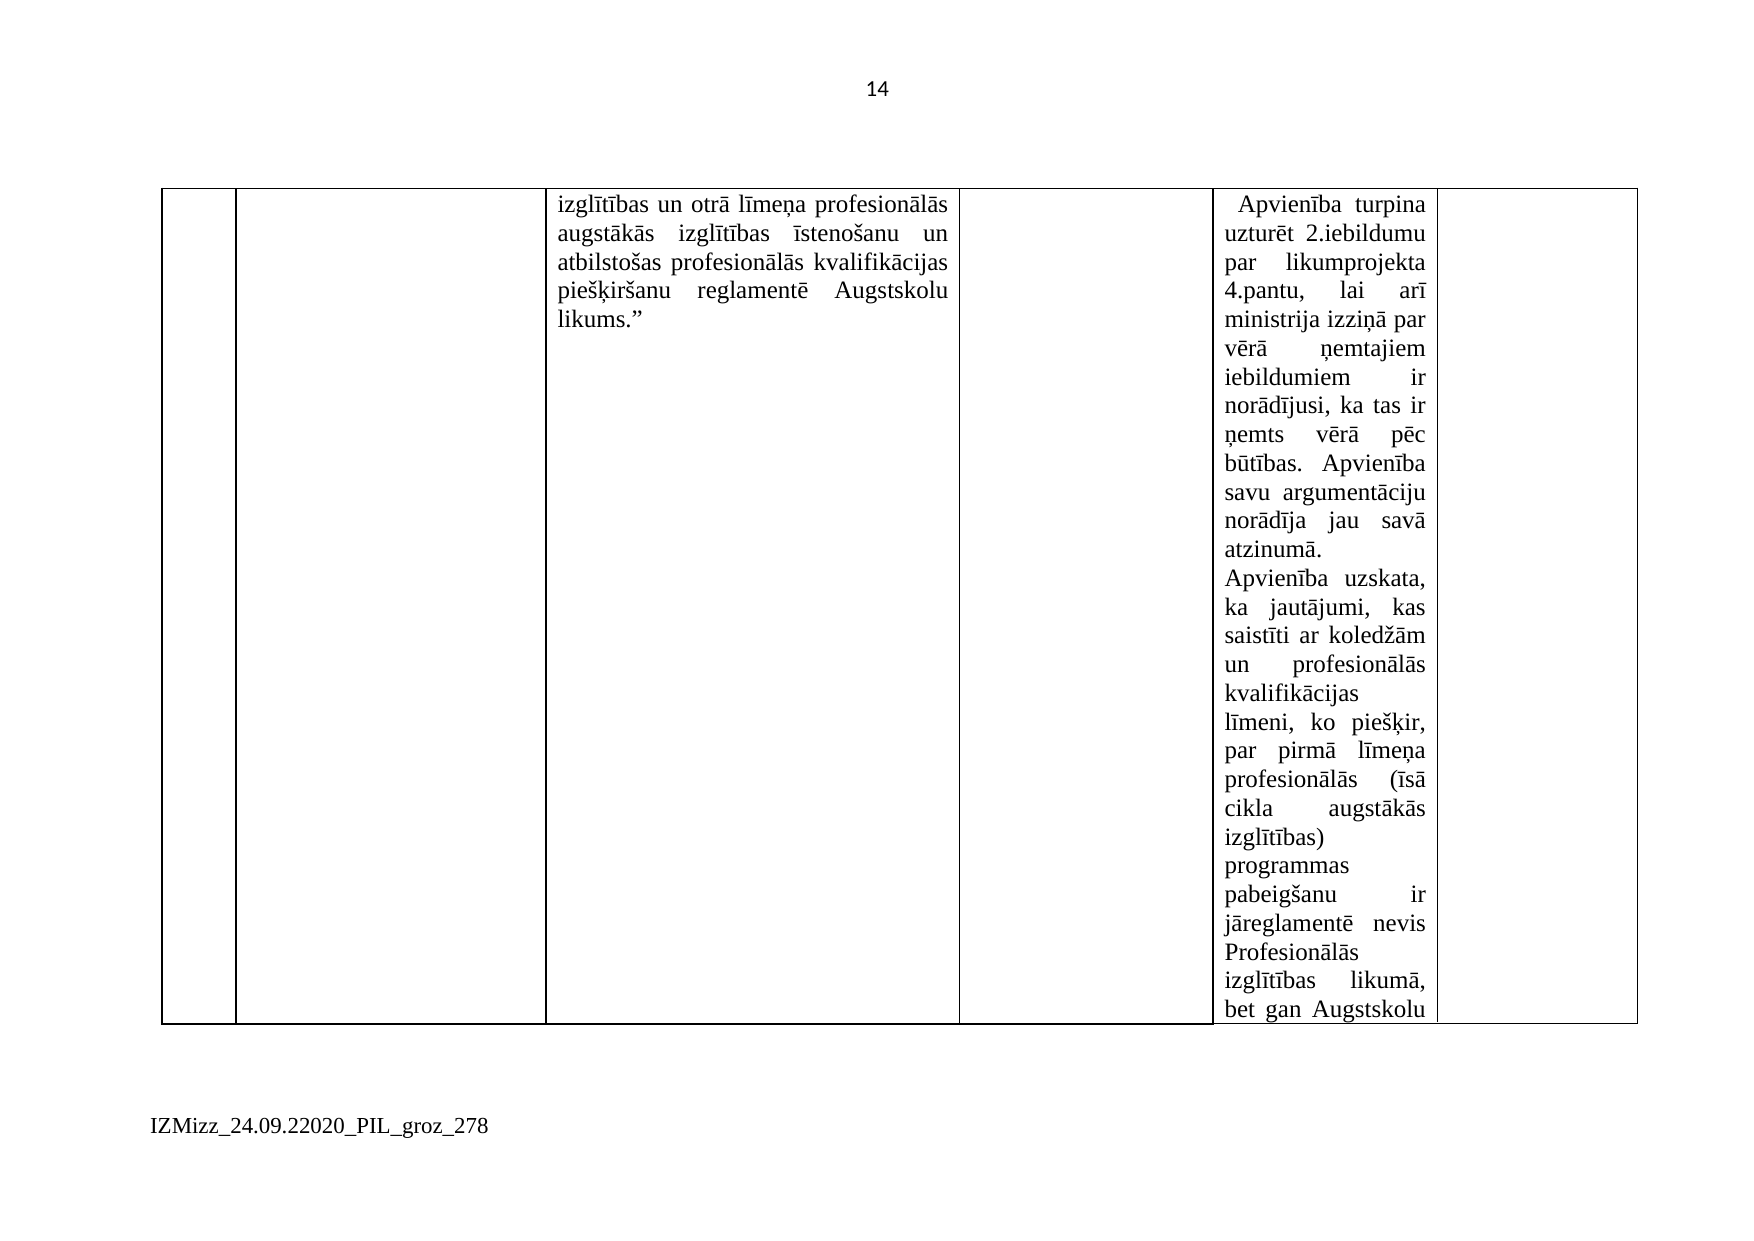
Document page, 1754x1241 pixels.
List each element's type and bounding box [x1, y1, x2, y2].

table_cell [547, 189, 959, 1023]
table_cell [1214, 189, 1437, 1023]
table_cell [960, 189, 1212, 1023]
table_cell [1437, 189, 1637, 1023]
table_cell [163, 189, 235, 1023]
table_cell [237, 189, 545, 1023]
